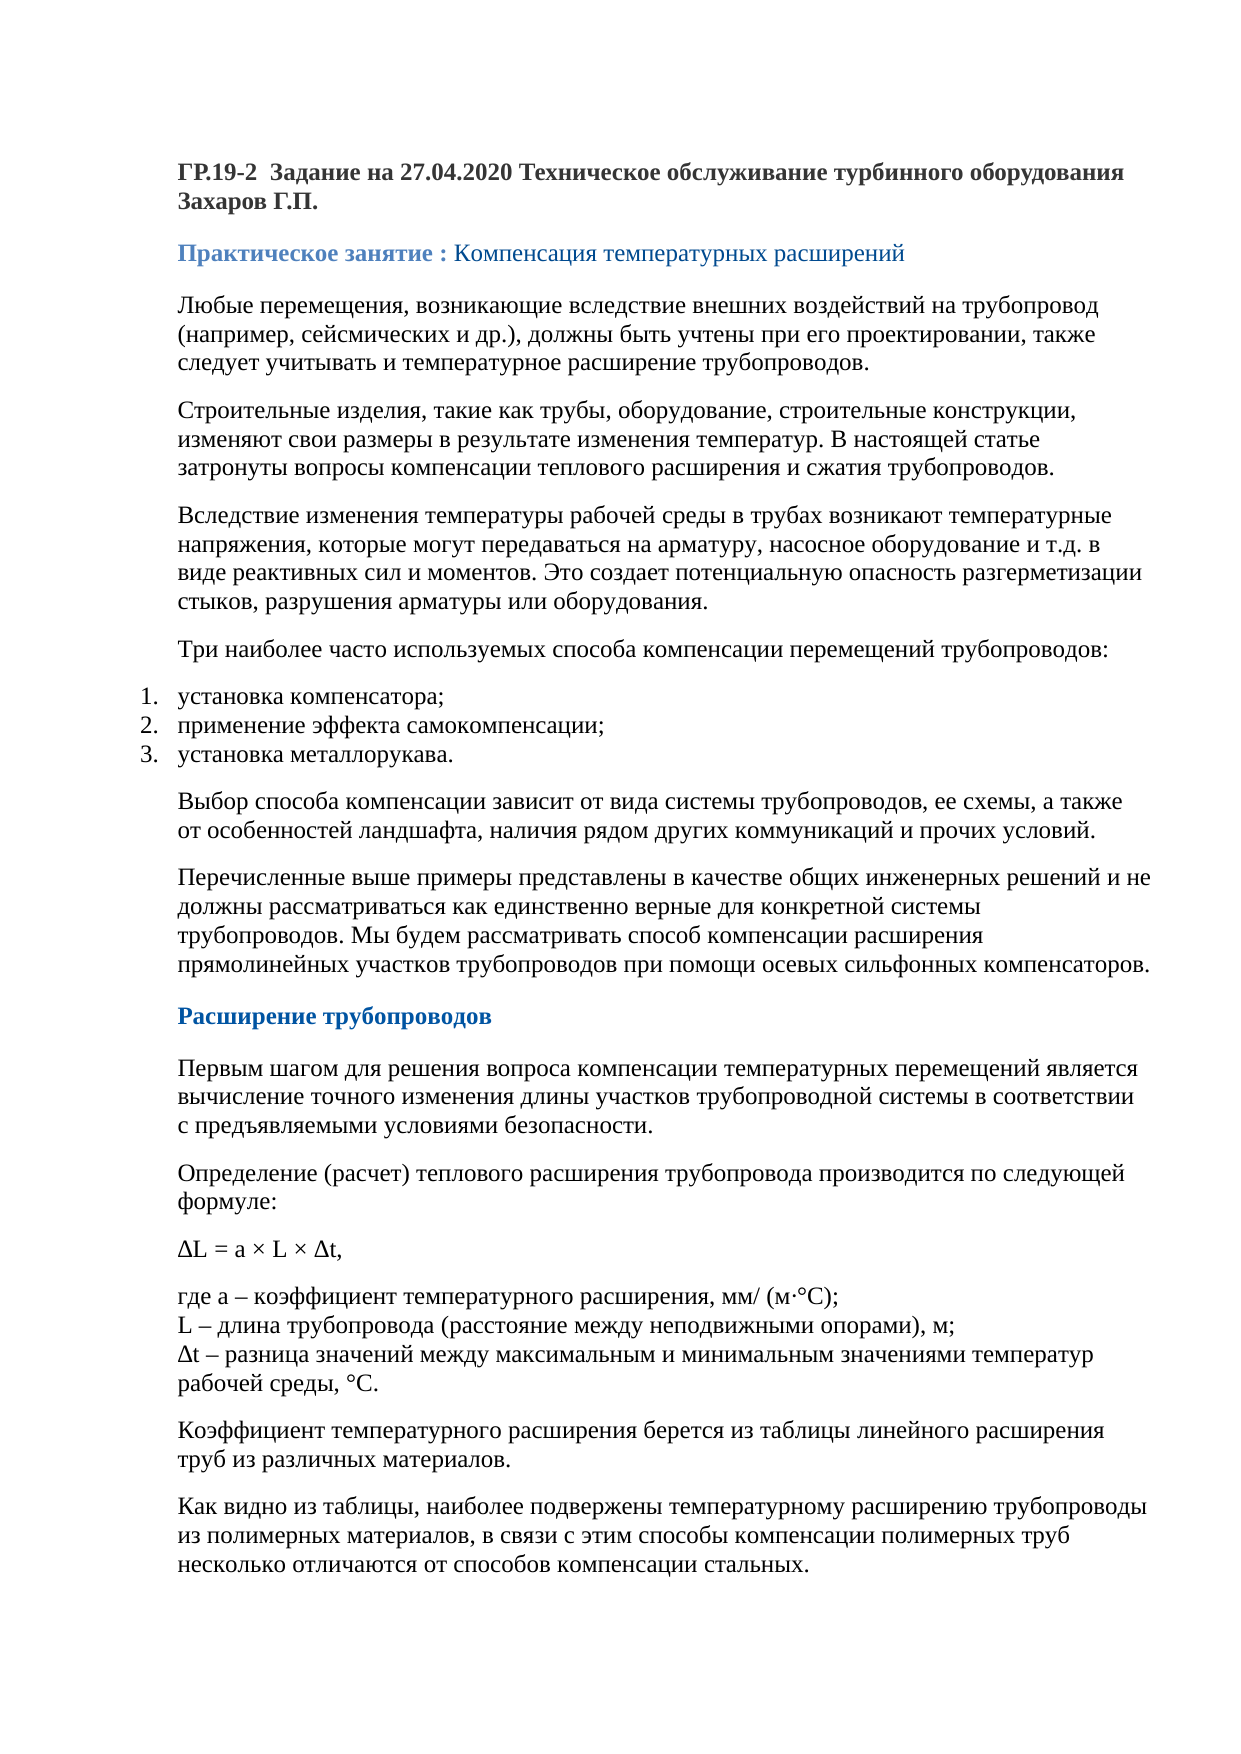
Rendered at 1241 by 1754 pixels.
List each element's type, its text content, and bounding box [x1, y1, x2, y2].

subtitle Расширение трубопроводов [177, 1001, 1152, 1029]
text ГР.19-2 Задание на 27.04.2020 Техническое обслуживание турбинного оборудования Захаров Г.П. [177, 157, 1152, 215]
text Как видно из таблицы, наиболее подвержены температурному расширению трубопроводы из полимерных материалов, в связи с этим способы компенсации полимерных труб несколько отличаются от способов компенсации стальных. [177, 1491, 1152, 1578]
text Вследствие изменения температуры рабочей среды в трубах возникают температурные напряжения, которые могут передаваться на арматуру, насосное оборудование и т.д. в виде реактивных сил и моментов. Это создает потенциальную опасность разгерметизации стыков, разрушения арматуры или оборудования. [177, 500, 1152, 615]
text где а – коэффициент температурного расширения, мм/ (м·°С); L – длина трубопровода (расстояние между неподвижными опорами), м; ∆t – разница значений между максимальным и минимальным значениями температур рабочей среды, °С. [177, 1281, 1152, 1396]
text Выбор способа компенсации зависит от вида системы трубопроводов, ее схемы, а также от особенностей ландшафта, наличия рядом других коммуникаций и прочих условий. [177, 786, 1152, 844]
list применение эффекта самокомпенсации; [140, 710, 1152, 739]
text Первым шагом для решения вопроса компенсации температурных перемещений является вычисление точного изменения длины участков трубопроводной системы в соответствии с предъявляемыми условиями безопасности. [177, 1053, 1152, 1139]
text Любые перемещения, возникающие вследствие внешних воздействий на трубопровод (например, сейсмических и др.), должны быть учтены при его проектировании, также следует учитывать и температурное расширение трубопроводов. [177, 290, 1152, 376]
subtitle Практическое занятие : Компенсация температурных расширений [177, 238, 1152, 267]
text Строительные изделия, такие как трубы, оборудование, строительные конструкции, изменяют свои размеры в результате изменения температур. В настоящей статье затронуты вопросы компенсации теплового расширения и сжатия трубопроводов. [177, 395, 1152, 481]
text Коэффициент температурного расширения берется из таблицы линейного расширения труб из различных материалов. [177, 1415, 1152, 1473]
text Перечисленные выше примеры представлены в качестве общих инженерных решений и не должны рассматриваться как единственно верные для конкретной системы трубопроводов. Мы будем рассматривать способ компенсации расширения прямолинейных участков трубопроводов при помощи осевых сильфонных компенсаторов. [177, 862, 1152, 977]
text Три наиболее часто используемых способа компенсации перемещений трубопроводов: [177, 634, 1152, 662]
text Определение (расчет) теплового расширения трубопровода производится по следующей формуле: [177, 1158, 1152, 1215]
list установка металлорукава. [140, 739, 1152, 767]
text ∆L = а × L × ∆t, [177, 1234, 1152, 1263]
list установка компенсатора; [140, 681, 1152, 710]
